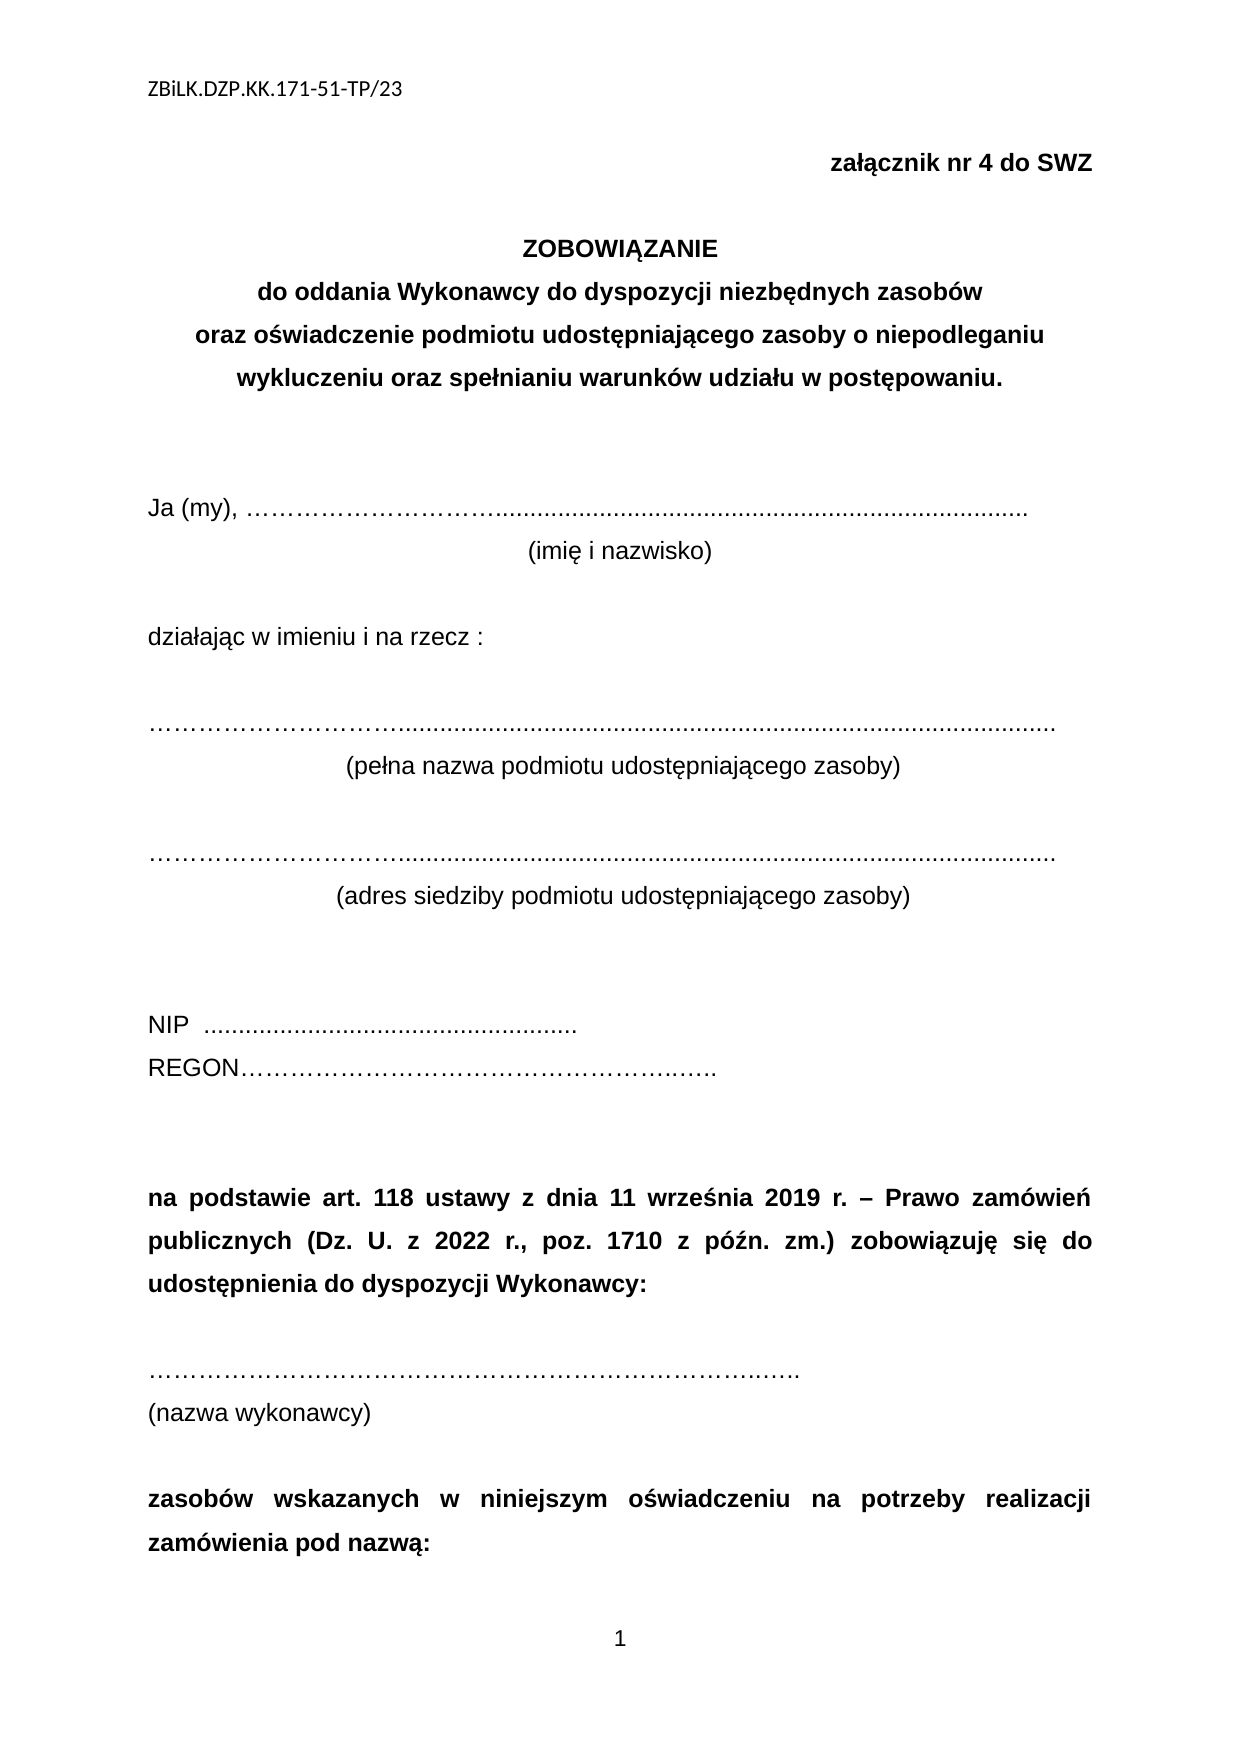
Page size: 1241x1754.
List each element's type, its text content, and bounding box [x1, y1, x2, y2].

text na podstawie art. 118 ustawy z dnia 11 września 2019 r. – Prawo zamówień publicznych (Dz. U. z 2022 r., poz. 1710 z późn. zm.) zobowiązuję się do udostępnienia do dyspozycji Wykonawcy: [148, 1183, 1093, 1298]
text (nazwa wykonawcy) [148, 1398, 1093, 1427]
text …………………………............................................................................................... [148, 708, 1093, 737]
text załącznik nr 4 do SWZ [148, 148, 1093, 176]
text Ja (my), …………………………............................................................................. [148, 493, 1093, 521]
text ………………………………………………………………..….. [148, 1355, 1093, 1384]
text oraz oświadczenie podmiotu udostępniającego zasoby o niepodleganiu wykluczeniu oraz spełnianiu warunków udziału w postępowaniu. [148, 320, 1093, 392]
text (imię i nazwisko) [148, 536, 1093, 564]
text do oddania Wykonawcy do dyspozycji niezbędnych zasobów [148, 277, 1093, 306]
text NIP ...................................................... REGON……………………………………………..….. [148, 1010, 1093, 1082]
text (pełna nazwa podmiotu udostępniającego zasoby) [148, 751, 1093, 780]
text ZOBOWIĄZANIE [148, 234, 1093, 263]
text działając w imieniu i na rzecz : [148, 622, 1093, 651]
text zasobów wskazanych w niniejszym oświadczeniu na potrzeby realizacji zamówienia pod nazwą: [148, 1484, 1093, 1556]
text (adres siedziby podmiotu udostępniającego zasoby) [148, 881, 1093, 909]
text …………………………............................................................................................... [148, 838, 1093, 866]
